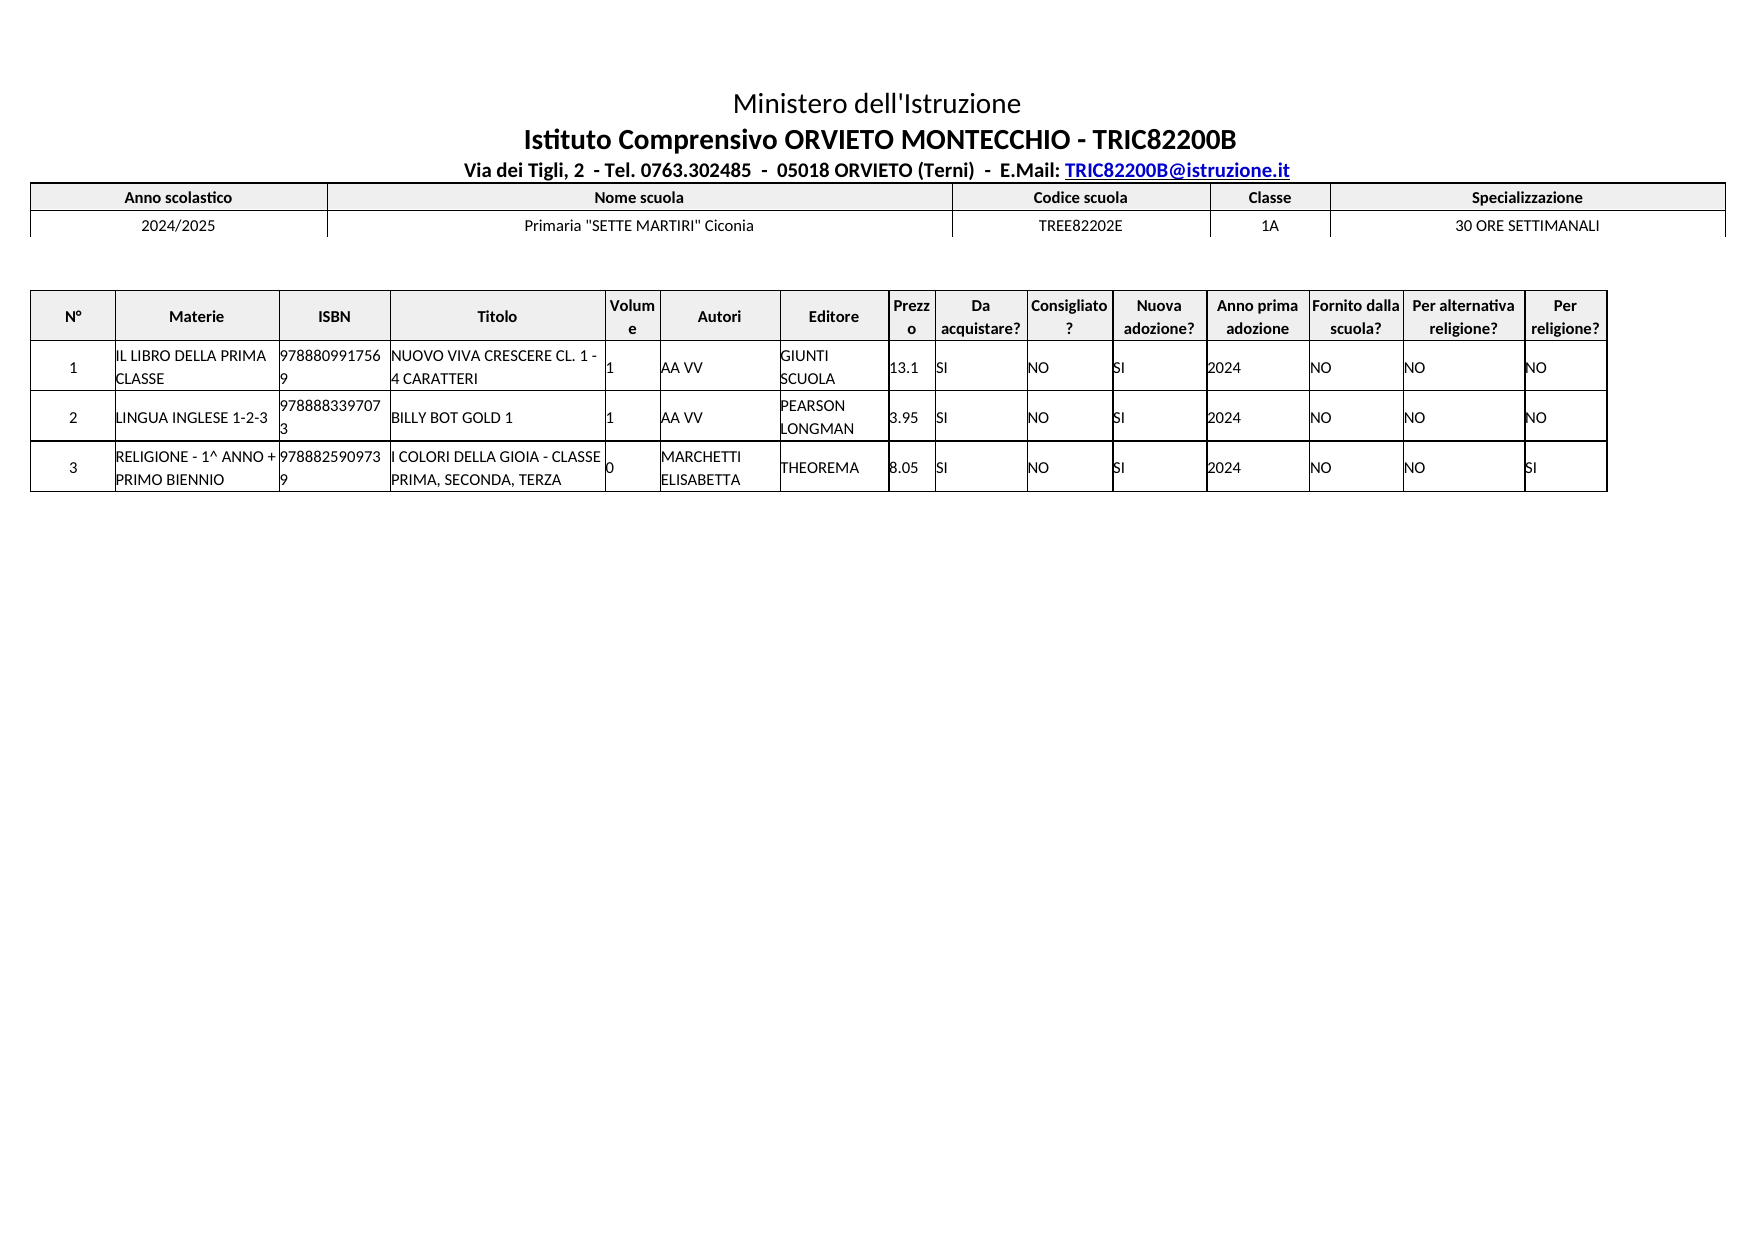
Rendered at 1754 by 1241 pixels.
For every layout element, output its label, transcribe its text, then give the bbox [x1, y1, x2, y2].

table_header ISBN [280, 291, 390, 340]
table_cell Primaria "SETTE MARTIRI" Ciconia [328, 211, 952, 237]
table_cell 9788809917569 [280, 341, 390, 390]
table_cell 1 [31, 341, 115, 390]
table_cell MARCHETTI ELISABETTA [661, 442, 780, 491]
table_header Anno prima adozione [1208, 291, 1309, 340]
table_cell 0 [606, 442, 660, 491]
table_cell SI [936, 341, 1027, 390]
table_cell NUOVO VIVA CRESCERE CL. 1 - 4 CARATTERI [391, 341, 605, 390]
table_header Codice scuola [953, 184, 1210, 209]
table_cell 8.05 [890, 442, 935, 491]
table_cell NO [1310, 442, 1403, 491]
table_cell SI [1526, 442, 1606, 491]
table_cell THEOREMA [781, 442, 888, 491]
table_cell 1 [606, 391, 660, 440]
table_header Prezzo [890, 291, 935, 340]
table_cell NO [1310, 341, 1403, 390]
table_cell 3 [31, 442, 115, 491]
text Istituto Comprensivo ORVIETO MONTECCHIO - TRIC82200B Via dei Tigli, 2 - Tel. 0763.302485 - 05018 ORVIETO (Terni) - E.Mail: TRIC82200B@istruzione.it [29, 121, 1724, 182]
table_cell NO [1526, 341, 1606, 390]
table_header Titolo [391, 291, 605, 340]
table_cell I COLORI DELLA GIOIA - CLASSE PRIMA, SECONDA, TERZA [391, 442, 605, 491]
table_header Autori [661, 291, 780, 340]
table_cell 3.95 [890, 391, 935, 440]
table_cell 2024 [1208, 442, 1309, 491]
table_header Materie [116, 291, 279, 340]
table_cell RELIGIONE - 1^ ANNO + PRIMO BIENNIO [116, 442, 279, 491]
table_header Anno scolastico [31, 184, 327, 209]
table_cell SI [936, 442, 1027, 491]
table_header Fornito dalla scuola? [1310, 291, 1403, 340]
table_header Consigliato? [1028, 291, 1112, 340]
table_cell AA VV [661, 391, 780, 440]
table_cell SI [1114, 341, 1206, 390]
table_header Editore [781, 291, 888, 340]
table_cell LINGUA INGLESE 1-2-3 [116, 391, 279, 440]
table_cell NO [1028, 341, 1112, 390]
table_cell 2 [31, 391, 115, 440]
table_cell TREE82202E [953, 211, 1210, 237]
text Ministero dell'Istruzione [29, 86, 1724, 121]
table_header Per alternativa religione? [1404, 291, 1524, 340]
table_cell NO [1526, 391, 1606, 440]
table_cell 2024 [1208, 341, 1309, 390]
table_header Volume [606, 291, 660, 340]
table_cell NO [1028, 391, 1112, 440]
table_cell SI [1114, 391, 1206, 440]
table_cell 2024/2025 [31, 211, 327, 237]
table_header Da acquistare? [936, 291, 1027, 340]
table_cell NO [1028, 442, 1112, 491]
table_cell GIUNTI SCUOLA [781, 341, 888, 390]
table_cell BILLY BOT GOLD 1 [391, 391, 605, 440]
table_header N° [31, 291, 115, 340]
table_header Specializzazione [1331, 184, 1725, 209]
table_cell 2024 [1208, 391, 1309, 440]
table_cell NO [1404, 341, 1524, 390]
table_header Nuova adozione? [1114, 291, 1206, 340]
table_cell NO [1310, 391, 1403, 440]
table_cell SI [936, 391, 1027, 440]
table_cell 1 [606, 341, 660, 390]
table_cell NO [1404, 442, 1524, 491]
table_cell NO [1404, 391, 1524, 440]
table_header Nome scuola [328, 184, 952, 209]
table_header Per religione? [1526, 291, 1606, 340]
table_cell 9788883397073 [280, 391, 390, 440]
table_cell IL LIBRO DELLA PRIMA CLASSE [116, 341, 279, 390]
table_cell 1A [1211, 211, 1330, 237]
table_cell 13.1 [890, 341, 935, 390]
table_cell 9788825909739 [280, 442, 390, 491]
table_cell AA VV [661, 341, 780, 390]
table_header Classe [1211, 184, 1330, 209]
table_cell PEARSON LONGMAN [781, 391, 888, 440]
table_cell SI [1114, 442, 1206, 491]
table_cell 30 ORE SETTIMANALI [1331, 211, 1725, 237]
